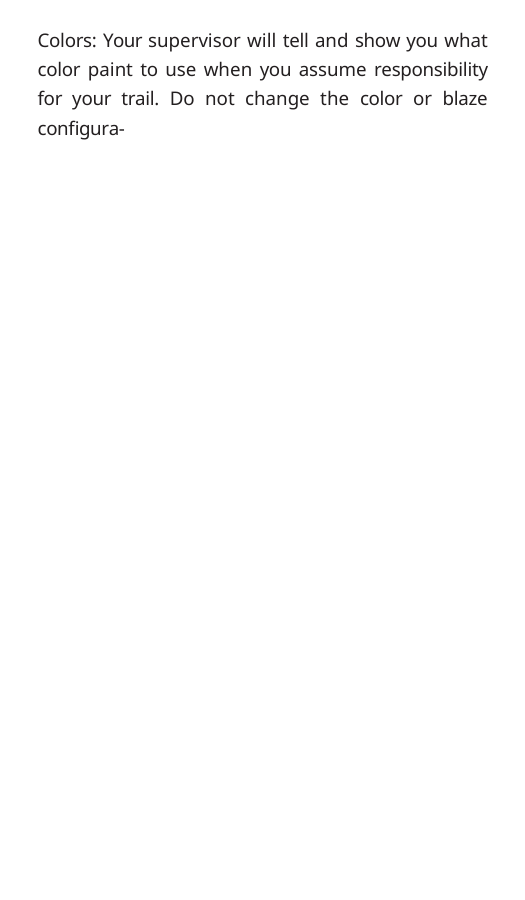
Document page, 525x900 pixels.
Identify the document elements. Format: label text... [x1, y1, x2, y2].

text Colors: Your supervisor will tell and show you what color paint to use when you assume responsibility for your trail. Do not change the color or blaze configura- [37, 27, 488, 140]
